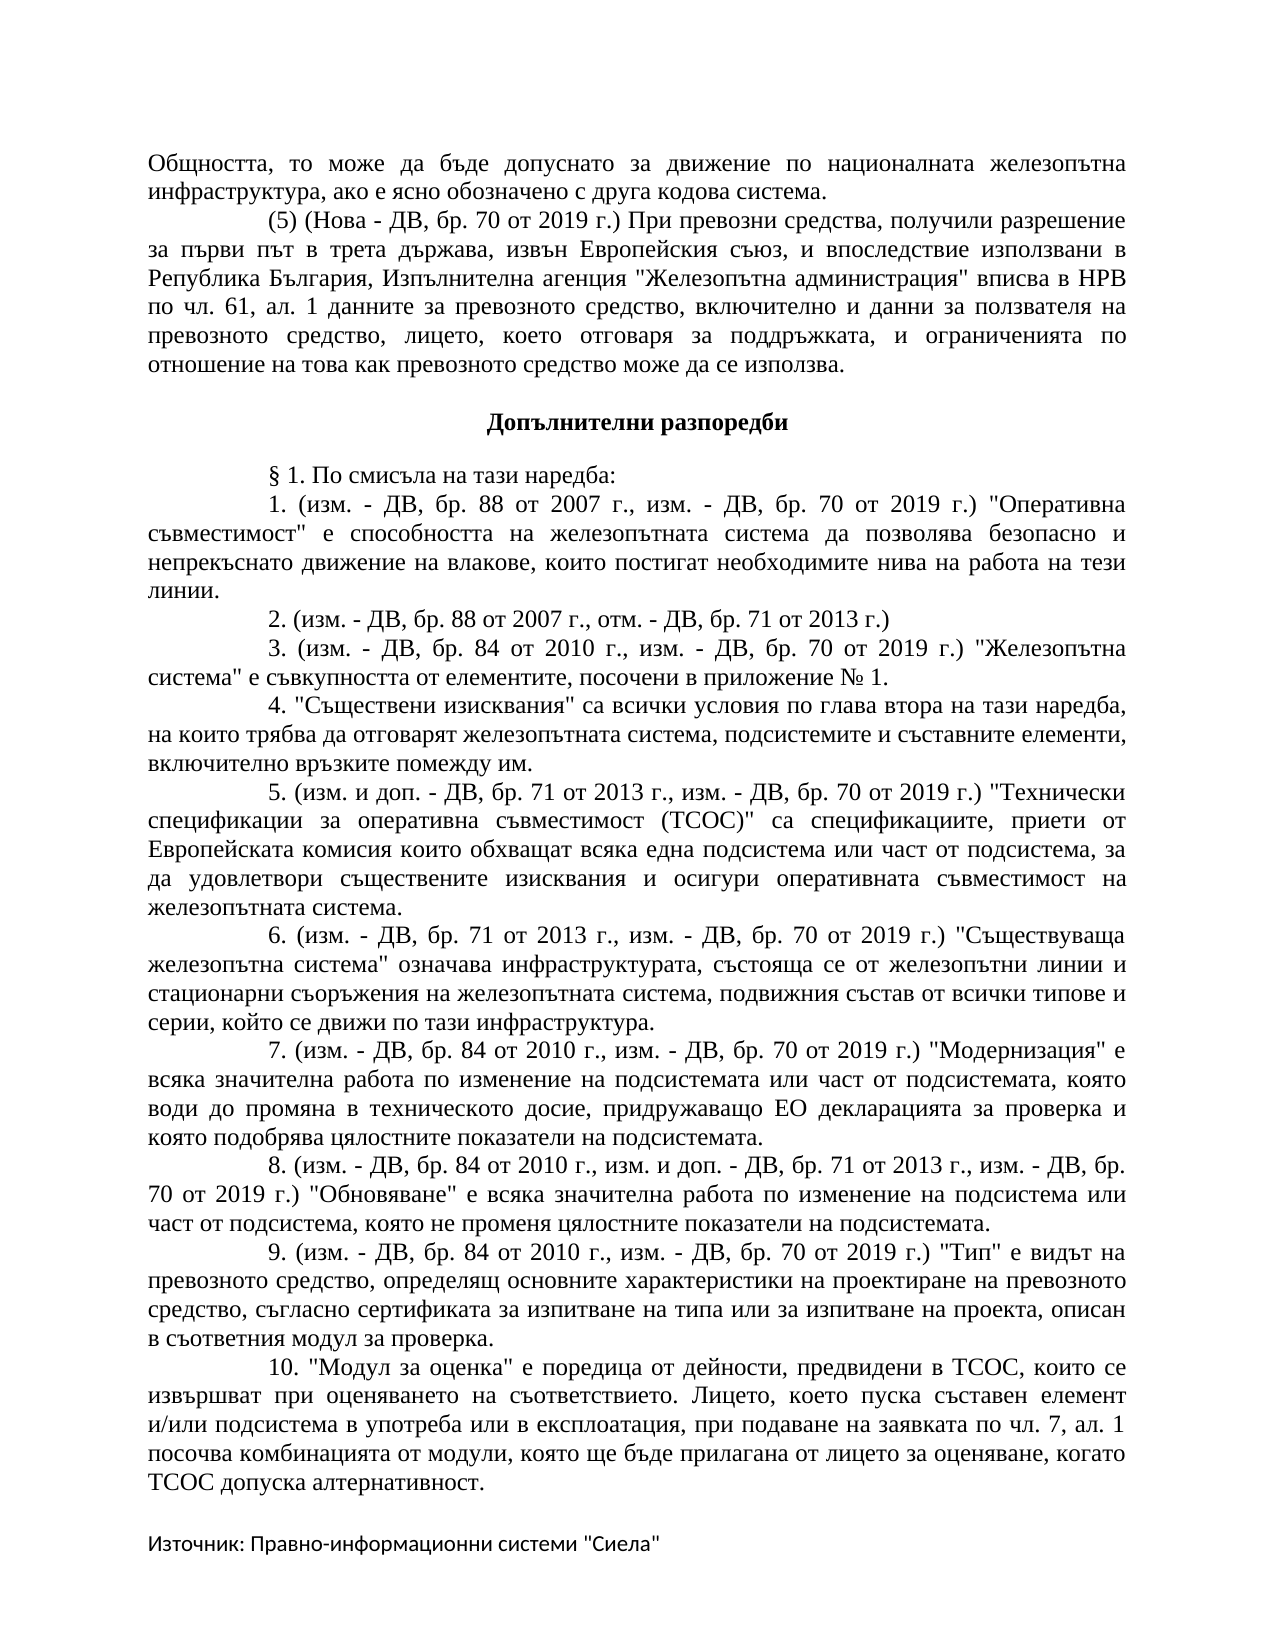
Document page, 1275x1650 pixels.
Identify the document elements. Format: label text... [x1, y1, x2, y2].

text 7. (изм. - ДВ, бр. 84 от 2010 г., изм. - ДВ, бр. 70 от 2019 г.) "Модернизация" е всяка значителна работа по изменение на подсистемата или част от подсистемата, която води до промяна в техническото досие, придружаващо ЕО декларацията за проверка и която подобрява цялостните показатели на подсистемата. [148, 1036, 1127, 1151]
text 5. (изм. и доп. - ДВ, бр. 71 от 2013 г., изм. - ДВ, бр. 70 от 2019 г.) "Технически спецификации за оперативна съвместимост (ТСОС)" са спецификациите, приети от Европейската комисия които обхващат всяка една подсистема или част от подсистема, за да удовлетвори съществените изисквания и осигури оперативната съвместимост на железопътната система. [148, 777, 1127, 921]
text 10. "Модул за оценка" е поредица от дейности, предвидени в ТСОС, които се извършват при оценяването на съответствието. Лицето, което пуска съставен елемент и/или подсистема в употреба или в експлоатация, при подаване на заявката по чл. 7, ал. 1 посочва комбинацията от модули, която ще бъде прилагана от лицето за оценяване, когато ТСОС допуска алтернативност. [148, 1352, 1127, 1496]
text § 1. По смисъла на тази наредба: [148, 461, 1127, 489]
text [148, 148, 1127, 205]
text 3. (изм. - ДВ, бр. 84 от 2010 г., изм. - ДВ, бр. 70 от 2019 г.) "Железопътна система" е съвкупността от елементите, посочени в приложение № 1. [148, 633, 1127, 691]
text (5) (Нова - ДВ, бр. 70 от 2019 г.) При превозни средства, получили разрешение за първи път в трета държава, извън Европейския съюз, и впоследствие използвани в Република България, Изпълнителна агенция "Железопътна администрация" вписва в НРВ по чл. 61, ал. 1 данните за превозното средство, включително и данни за ползвателя на превозното средство, лицето, което отговаря за поддръжката, и ограниченията по отношение на това как превозното средство може да се използва. [148, 205, 1127, 378]
text 6. (изм. - ДВ, бр. 71 от 2013 г., изм. - ДВ, бр. 70 от 2019 г.) "Съществуваща железопътна система" означава инфраструктурата, състояща се от железопътни линии и стационарни съоръжения на железопътната система, подвижния състав от всички типове и серии, който се движи по тази инфраструктура. [148, 921, 1127, 1036]
text 8. (изм. - ДВ, бр. 84 от 2010 г., изм. и доп. - ДВ, бр. 71 от 2013 г., изм. - ДВ, бр. 70 от 2019 г.) "Обновяване" е всяка значителна работа по изменение на подсистема или част от подсистема, която не променя цялостните показатели на подсистемата. [148, 1151, 1127, 1237]
text 1. (изм. - ДВ, бр. 88 от 2007 г., изм. - ДВ, бр. 70 от 2019 г.) "Оперативна съвместимост" е способността на железопътната система да позволява безопасно и непрекъснато движение на влакове, които постигат необходимите нива на работа на тези линии. [148, 489, 1127, 604]
text Допълнителни разпоредби [148, 407, 1127, 436]
text 2. (изм. - ДВ, бр. 88 от 2007 г., отм. - ДВ, бр. 71 от 2013 г.) [148, 604, 1127, 633]
text 4. "Съществени изисквания" са всички условия по глава втора на тази наредба, на които трябва да отговарят железопътната система, подсистемите и съставните елементи, включително връзките помежду им. [148, 691, 1127, 777]
text 9. (изм. - ДВ, бр. 84 от 2010 г., изм. - ДВ, бр. 70 от 2019 г.) "Тип" е видът на превозното средство, определящ основните характеристики на проектиране на превозното средство, съгласно сертификата за изпитване на типа или за изпитване на проекта, описан в съответния модул за проверка. [148, 1237, 1127, 1352]
